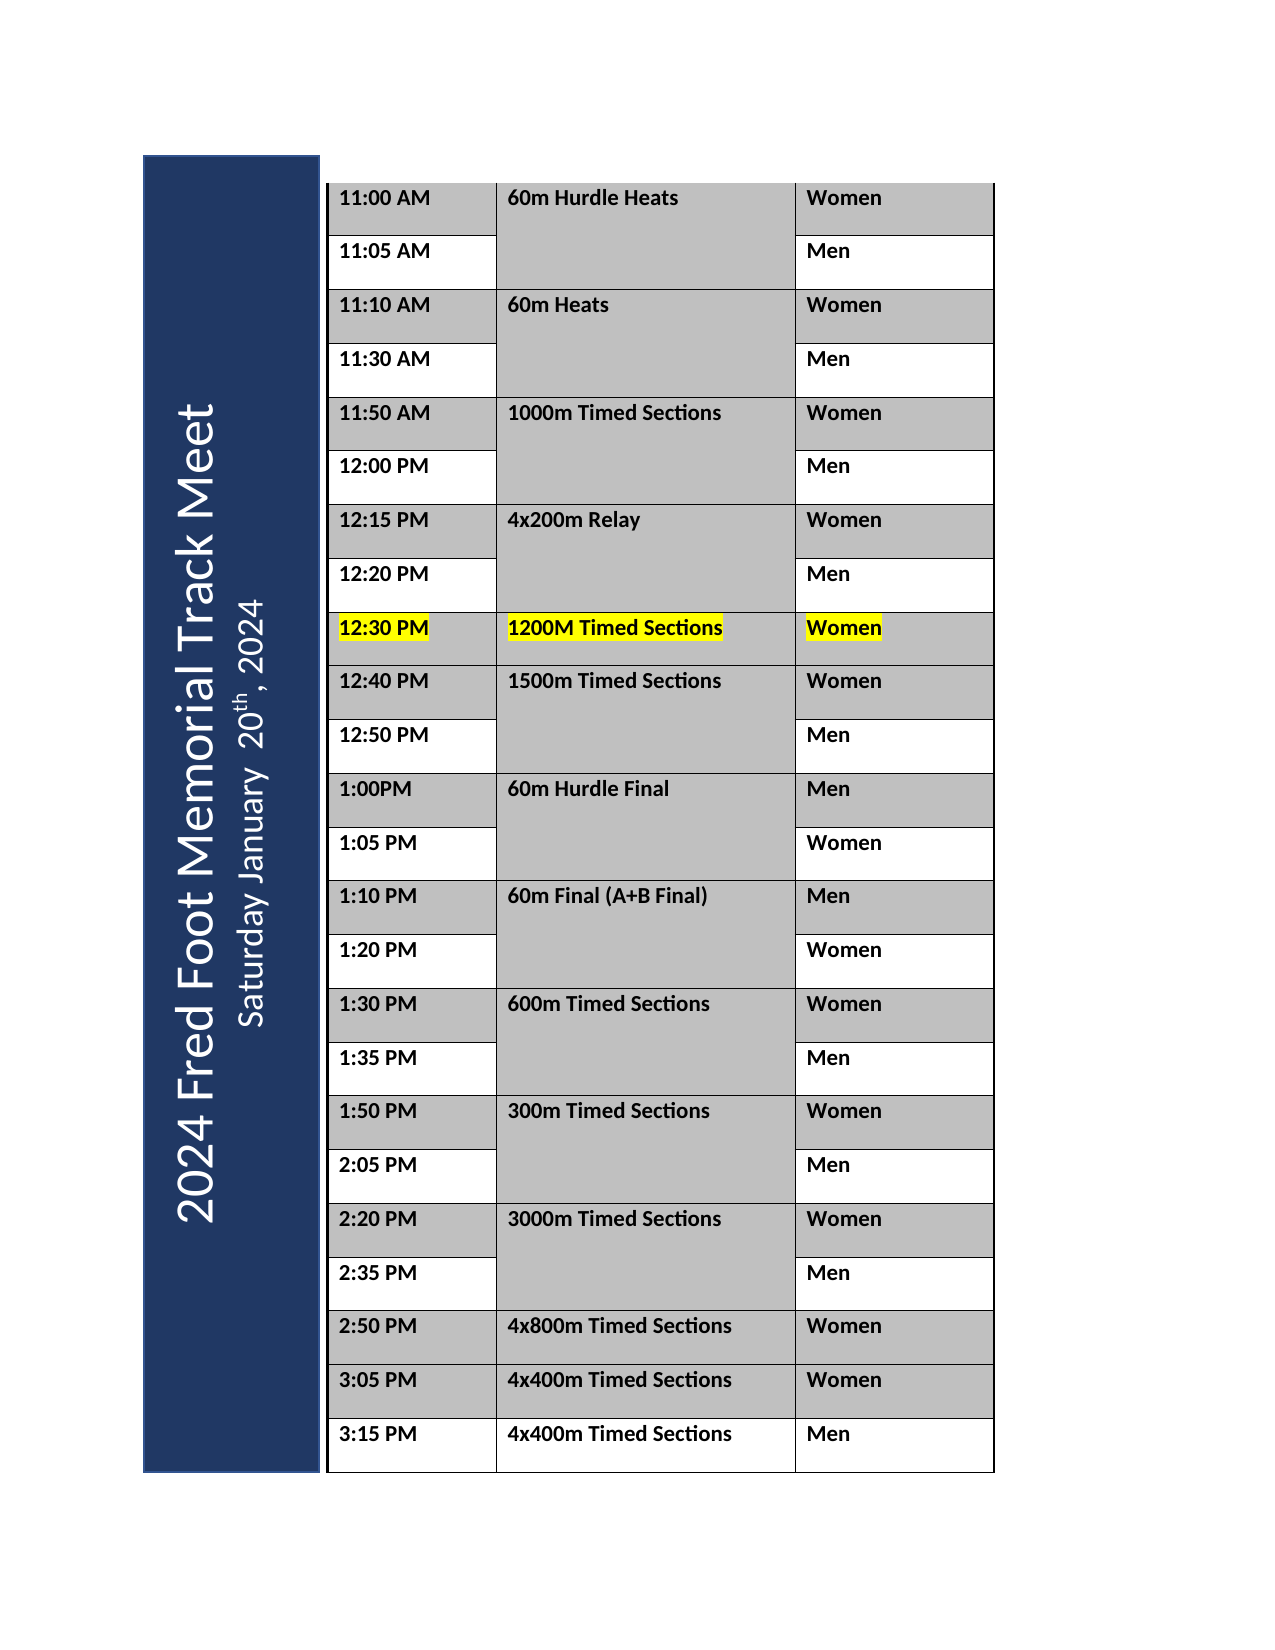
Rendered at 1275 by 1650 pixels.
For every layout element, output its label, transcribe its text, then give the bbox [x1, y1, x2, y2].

table_cell 60m Final (A+B Final) [497, 881, 795, 988]
table_cell 1500m Timed Sections [497, 666, 795, 773]
table_cell 4x200m Relay [497, 505, 795, 612]
table_cell 12:15 PM [329, 505, 496, 558]
table_cell 4x400m Timed Sections [497, 1365, 795, 1418]
table_cell 1:35 PM [329, 1043, 496, 1095]
table_cell 1200M Timed Sections [497, 613, 795, 665]
table_cell 12:00 PM [329, 451, 496, 504]
table_cell 12:30 PM [329, 613, 496, 665]
table_cell Men [796, 881, 993, 934]
table_cell Women [796, 398, 993, 450]
table_cell 3000m Timed Sections [497, 1204, 795, 1310]
table_cell Men [796, 774, 993, 827]
table_cell Men [796, 1150, 993, 1203]
table_cell 12:50 PM [329, 720, 496, 773]
table_cell Men [796, 559, 993, 612]
table_cell 60m Heats [497, 290, 795, 397]
table_cell Women [796, 613, 993, 665]
table_cell 600m Timed Sections [497, 989, 795, 1095]
table_cell 1:30 PM [329, 989, 496, 1042]
table_cell 2:20 PM [329, 1204, 496, 1257]
table_header Women [796, 183, 993, 235]
table_cell 1:10 PM [329, 881, 496, 934]
table_header 11:00 AM [329, 183, 496, 235]
table_cell 2:35 PM [329, 1258, 496, 1310]
table_cell 1:00PM [329, 774, 496, 827]
table_header 60m Hurdle Heats [497, 183, 795, 289]
table_cell 11:05 AM [329, 236, 496, 289]
table_cell Women [796, 1096, 993, 1149]
table_cell Women [796, 828, 993, 880]
table_cell Women [796, 1204, 993, 1257]
table_cell Men [796, 344, 993, 397]
table_cell Women [796, 989, 993, 1042]
table_cell 1:05 PM [329, 828, 496, 880]
table_cell 3:15 PM [329, 1419, 496, 1472]
table_cell Men [796, 1043, 993, 1095]
table_cell Men [796, 720, 993, 773]
table_cell 12:20 PM [329, 559, 496, 612]
table_cell 1000m Timed Sections [497, 398, 795, 504]
table_cell 300m Timed Sections [497, 1096, 795, 1203]
table_cell 1:20 PM [329, 935, 496, 988]
table_cell 12:40 PM [329, 666, 496, 719]
table_cell Men [796, 451, 993, 504]
table_cell Men [796, 1258, 993, 1310]
table_cell Men [796, 236, 993, 289]
table_cell 11:10 AM [329, 290, 496, 343]
table_cell Men [796, 1419, 993, 1472]
table_cell Women [796, 666, 993, 719]
table_cell 4x800m Timed Sections [497, 1311, 795, 1364]
table_cell 1:50 PM [329, 1096, 496, 1149]
table_cell 11:50 AM [329, 398, 496, 450]
table_cell Women [796, 505, 993, 558]
table_cell 4x400m Timed Sections [497, 1419, 795, 1472]
table_cell 60m Hurdle Final [497, 774, 795, 880]
table_cell 3:05 PM [329, 1365, 496, 1418]
table_cell Women [796, 1365, 993, 1418]
table_cell 11:30 AM [329, 344, 496, 397]
table_cell Women [796, 290, 993, 343]
table_cell 2:05 PM [329, 1150, 496, 1203]
table_cell Women [796, 1311, 993, 1364]
table_cell 2:50 PM [329, 1311, 496, 1364]
table_cell Women [796, 935, 993, 988]
